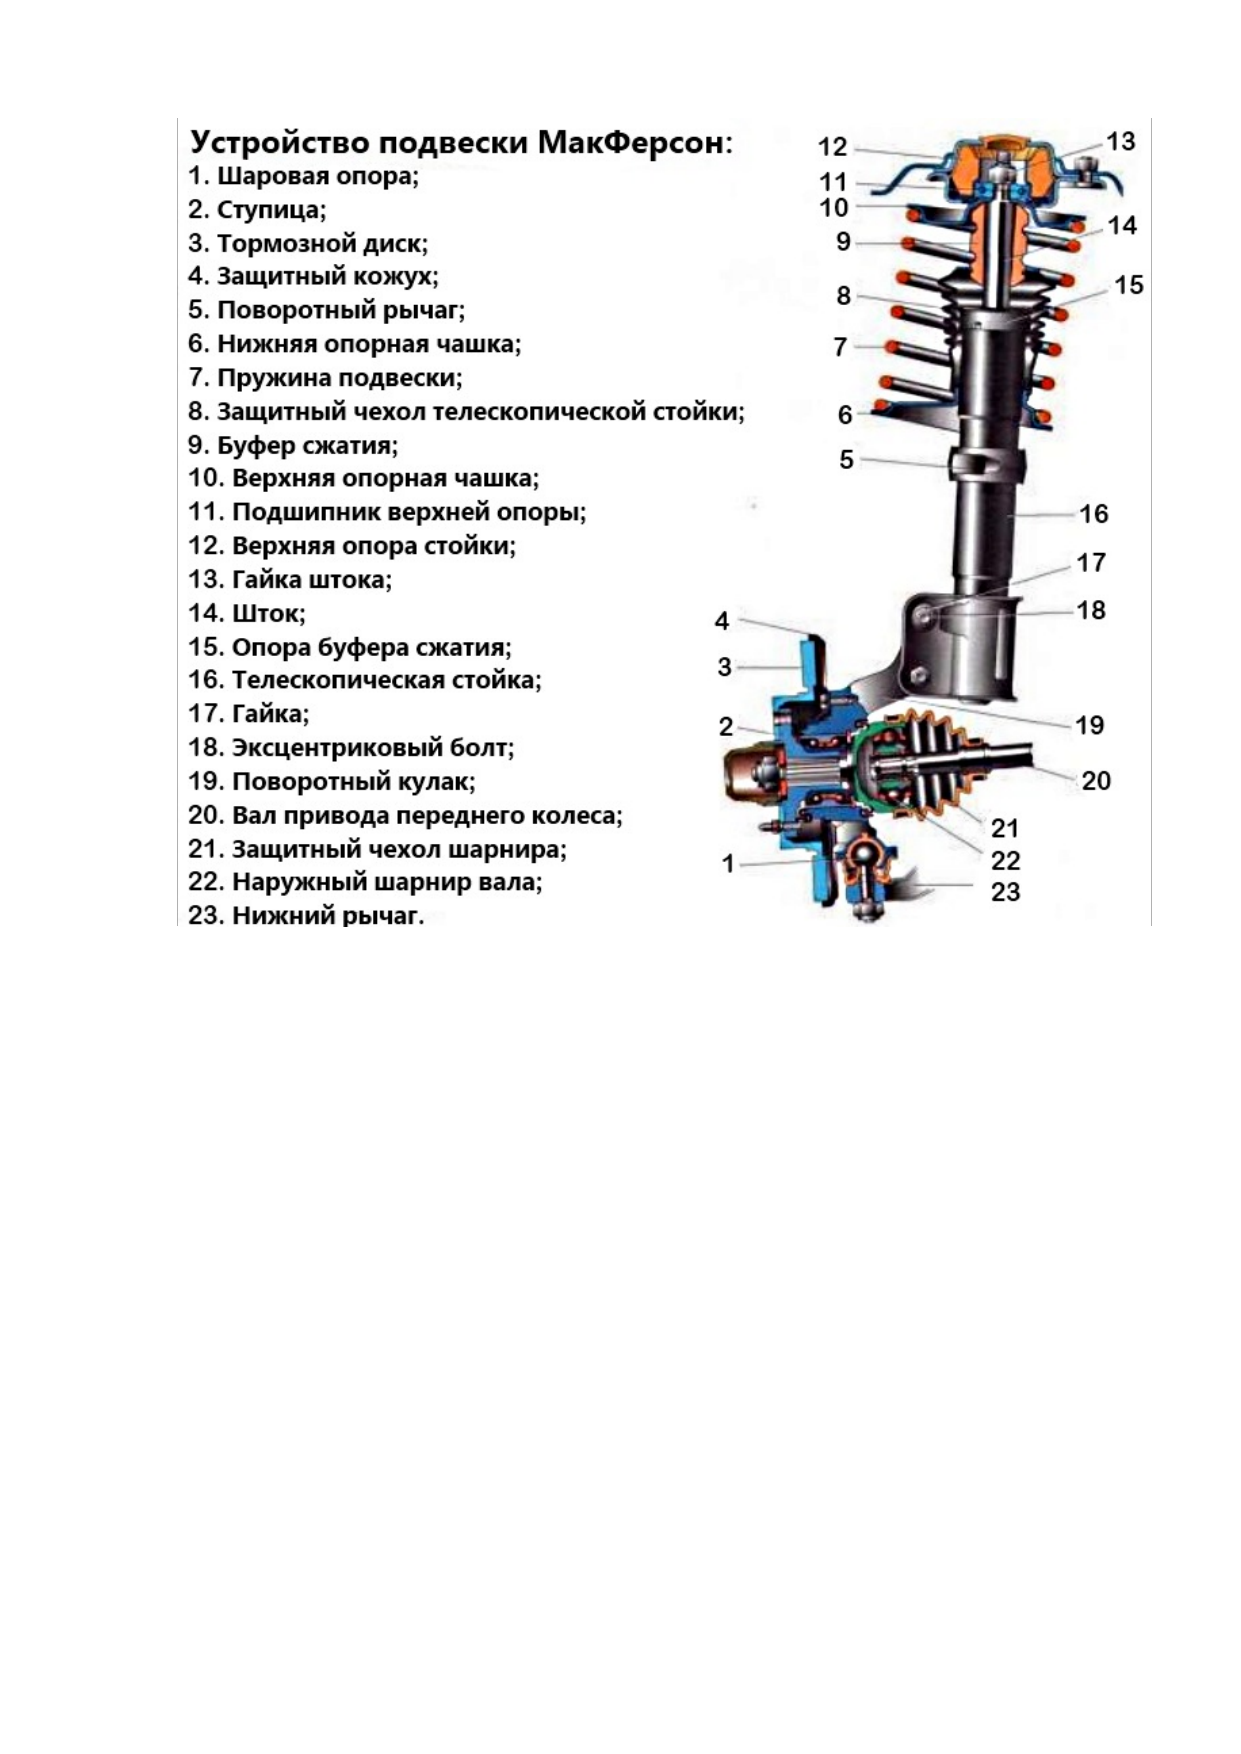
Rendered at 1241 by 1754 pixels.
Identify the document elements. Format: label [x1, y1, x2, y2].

picture [177, 118, 1152, 927]
